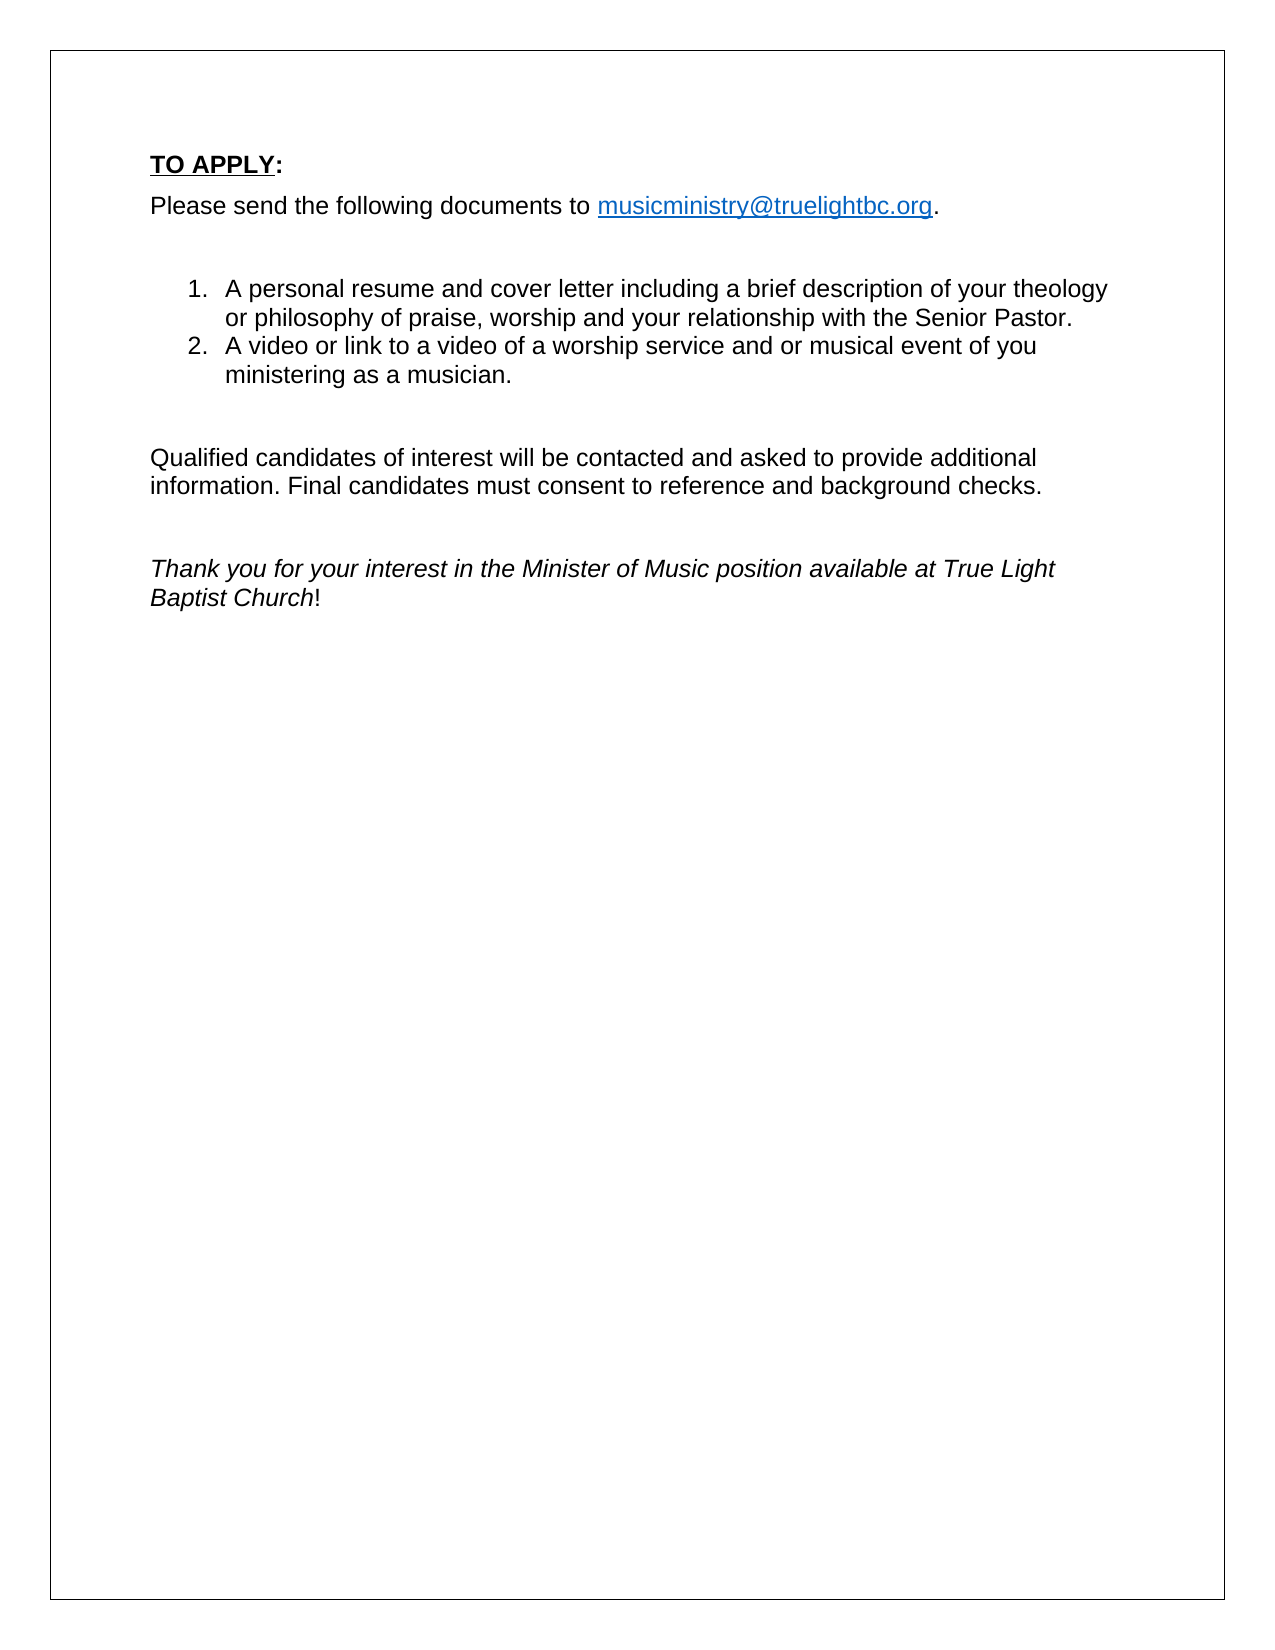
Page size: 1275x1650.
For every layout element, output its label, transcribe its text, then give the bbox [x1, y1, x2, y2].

text Qualified candidates of interest will be contacted and asked to provide additional information. Final candidates must consent to reference and background checks. [150, 442, 1125, 500]
text Please send the following documents to musicministry@truelightbc.org. [150, 191, 1125, 220]
text TO APPLY: [150, 150, 1125, 179]
list A video or link to a video of a worship service and or musical event of you ministering as a musician. [187, 331, 1125, 389]
list A personal resume and cover letter including a brief description of your theology or philosophy of praise, worship and your relationship with the Senior Pastor. [187, 274, 1125, 331]
text Thank you for your interest in the Minister of Music position available at True Light Baptist Church! [150, 554, 1125, 611]
